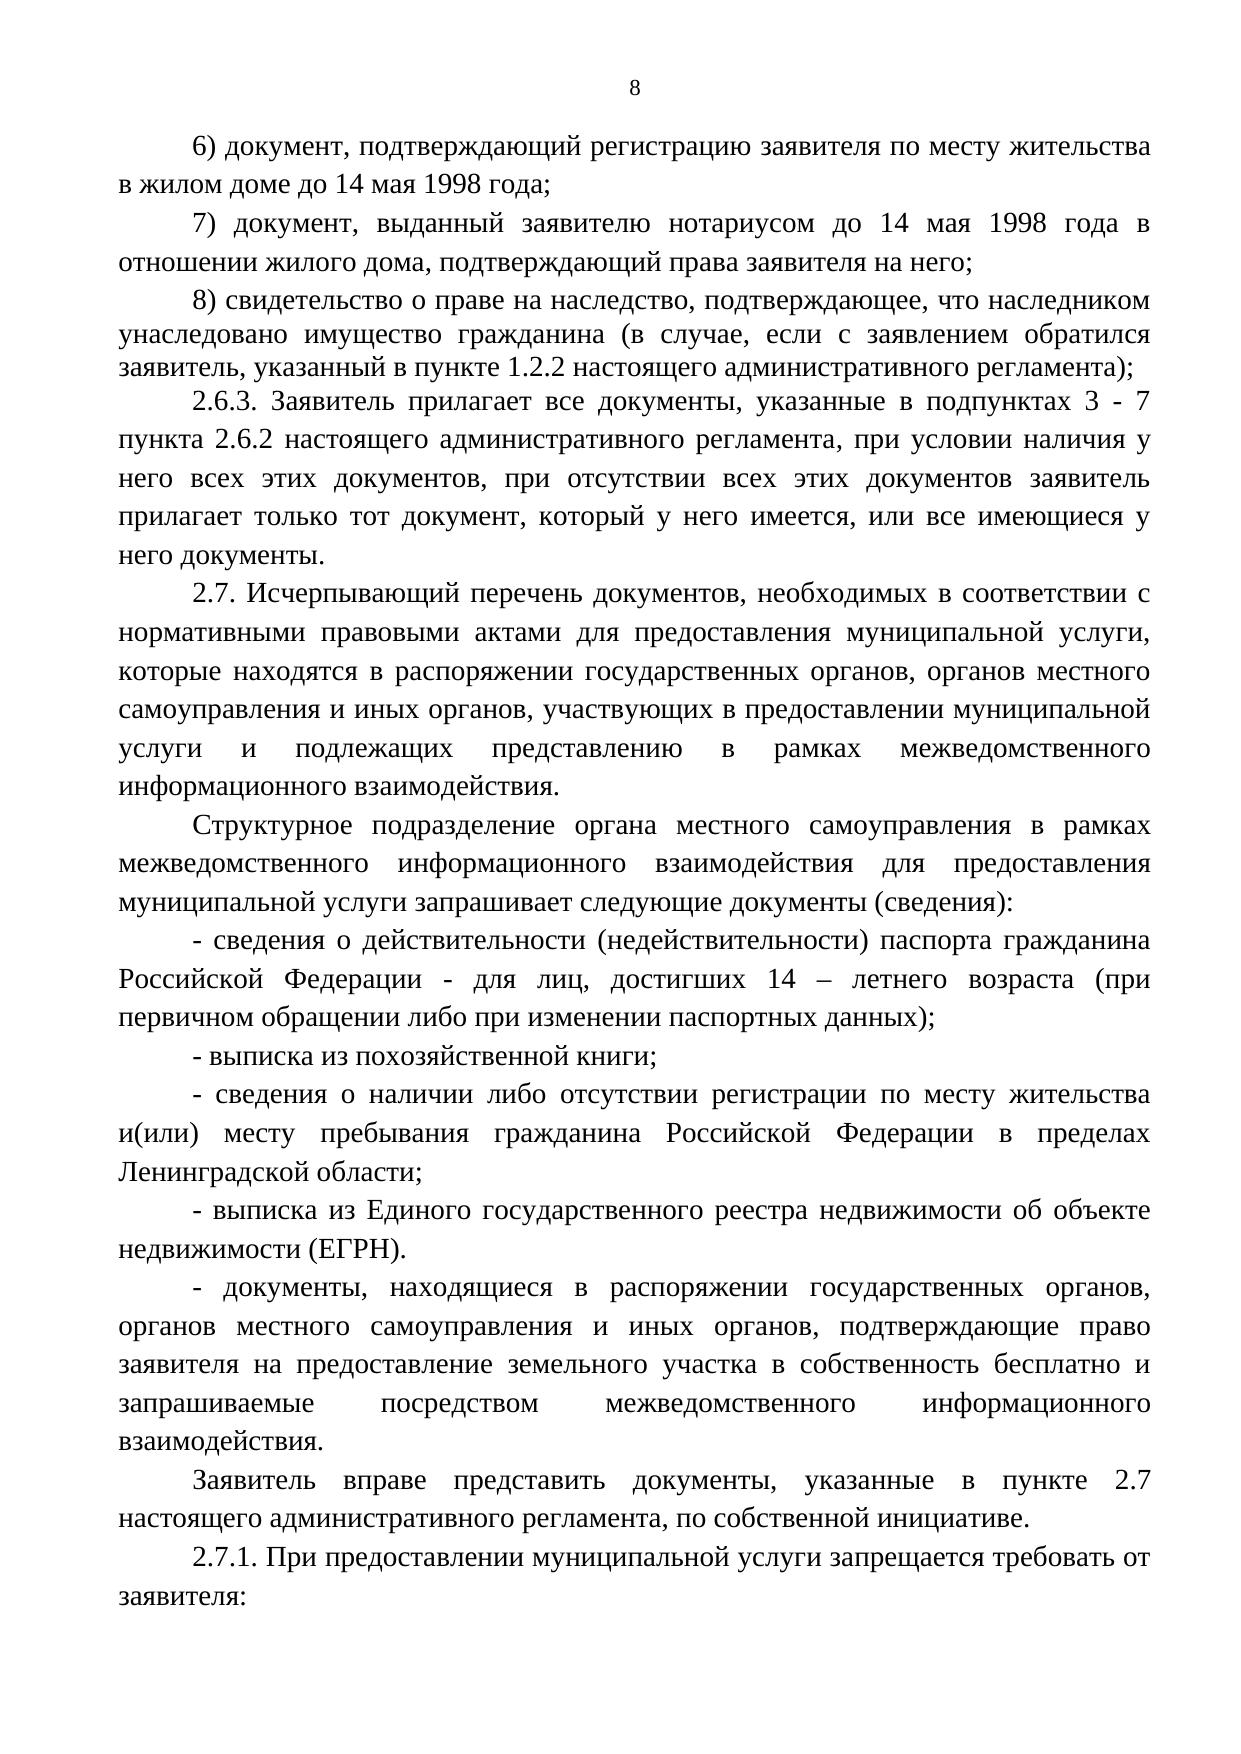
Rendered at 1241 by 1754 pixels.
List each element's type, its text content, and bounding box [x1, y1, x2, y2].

text 2.7.1. При предоставлении муниципальной услуги запрещается требовать от заявителя: [118, 1539, 1152, 1611]
text - сведения о действительности (недействительности) паспорта гражданина Российской Федерации - для лиц, достигших 14 – летнего возраста (при первичном обращении либо при изменении паспортных данных); [118, 922, 1152, 1033]
text - документы, находящиеся в распоряжении государственных органов, органов местного самоуправления и иных органов, подтверждающие право заявителя на предоставление земельного участка в собственность бесплатно и запрашиваемые посредством межведомственного информационного взаимодействия. [118, 1269, 1152, 1457]
text Структурное подразделение органа местного самоуправления в рамках межведомственного информационного взаимодействия для предоставления муниципальной услуги запрашивает следующие документы (сведения): [118, 807, 1152, 917]
text - выписка из похозяйственной книги; [118, 1038, 1152, 1072]
text 8) свидетельство о праве на наследство, подтверждающее, что наследником унаследовано имущество гражданина (в случае, если с заявлением обратился заявитель, указанный в пункте 1.2.2 настоящего административного регламента); [118, 282, 1152, 383]
text 2.7. Исчерпывающий перечень документов, необходимых в соответствии с нормативными правовыми актами для предоставления муниципальной услуги, которые находятся в распоряжении государственных органов, органов местного самоуправления и иных органов, участвующих в предоставлении муниципальной услуги и подлежащих представлению в рамках межведомственного информационного взаимодействия. [118, 576, 1152, 802]
text 2.6.3. Заявитель прилагает все документы, указанные в подпунктах 3 - 7 пункта 2.6.2 настоящего административного регламента, при условии наличия у него всех этих документов, при отсутствии всех этих документов заявитель прилагает только тот документ, который у него имеется, или все имеющиеся у него документы. [118, 383, 1152, 571]
text - выписка из Единого государственного реестра недвижимости об объекте недвижимости (ЕГРН). [118, 1192, 1152, 1264]
text - сведения о наличии либо отсутствии регистрации по месту жительства и(или) месту пребывания гражданина Российской Федерации в пределах Ленинградской области; [118, 1077, 1152, 1187]
text Заявитель вправе представить документы, указанные в пункте 2.7 настоящего административного регламента, по собственной инициативе. [118, 1462, 1152, 1534]
text 6) документ, подтверждающий регистрацию заявителя по месту жительства в жилом доме до 14 мая 1998 года; [118, 128, 1152, 200]
text 7) документ, выданный заявителю нотариусом до 14 мая 1998 года в отношении жилого дома, подтверждающий права заявителя на него; [118, 205, 1152, 277]
